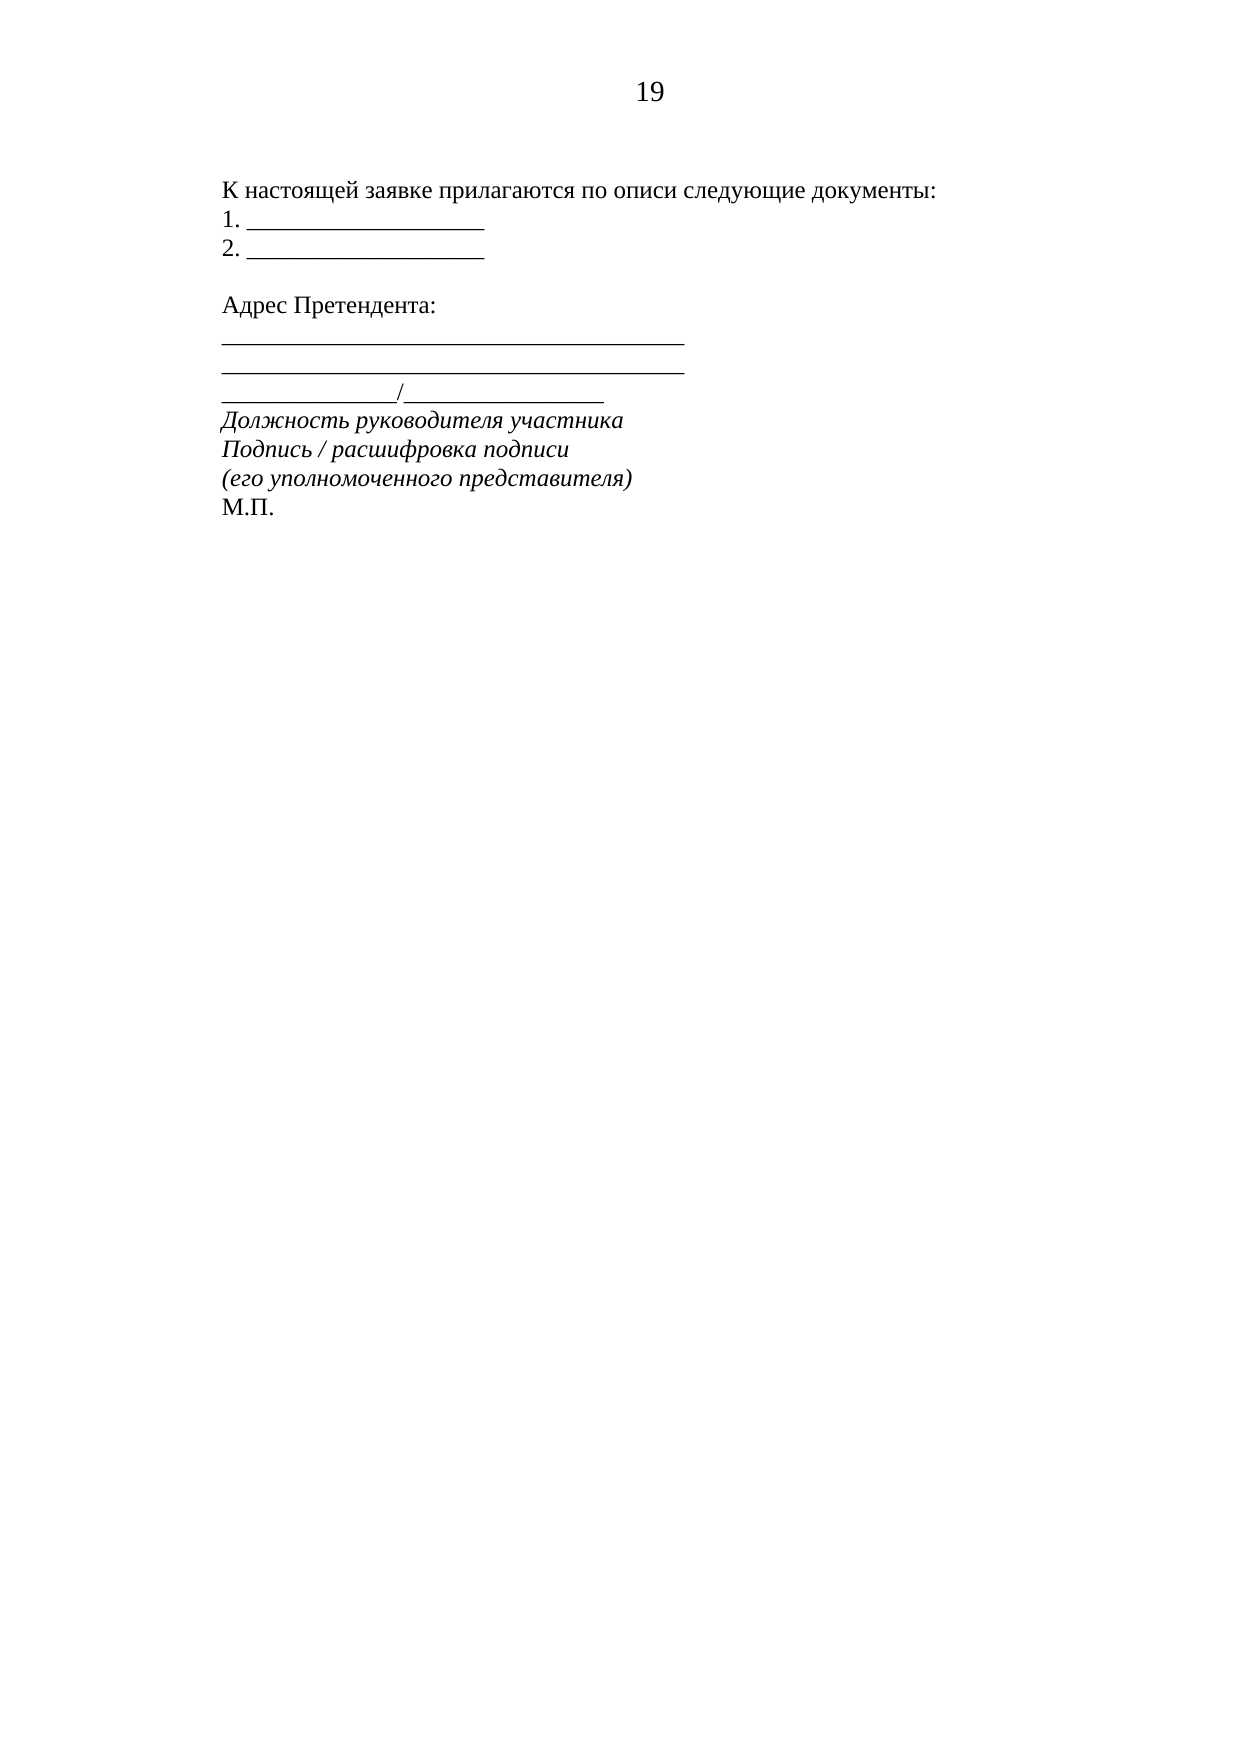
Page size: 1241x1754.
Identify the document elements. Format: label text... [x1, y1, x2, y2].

text 2. ___________________ [148, 233, 1152, 262]
text Подпись / расшифровка подписи [148, 434, 1152, 463]
text М.П. [148, 492, 1152, 521]
text ______________/________________ [148, 377, 1152, 406]
text К настоящей заявке прилагаются по описи следующие документы: [148, 176, 1152, 204]
text (его уполномоченного представителя) [148, 463, 1152, 492]
text Адрес Претендента: [148, 291, 1152, 319]
text _____________________________________ [148, 319, 1152, 348]
text _____________________________________ [148, 348, 1152, 377]
text 1. ___________________ [148, 204, 1152, 233]
text Должность руководителя участника [148, 406, 1152, 434]
